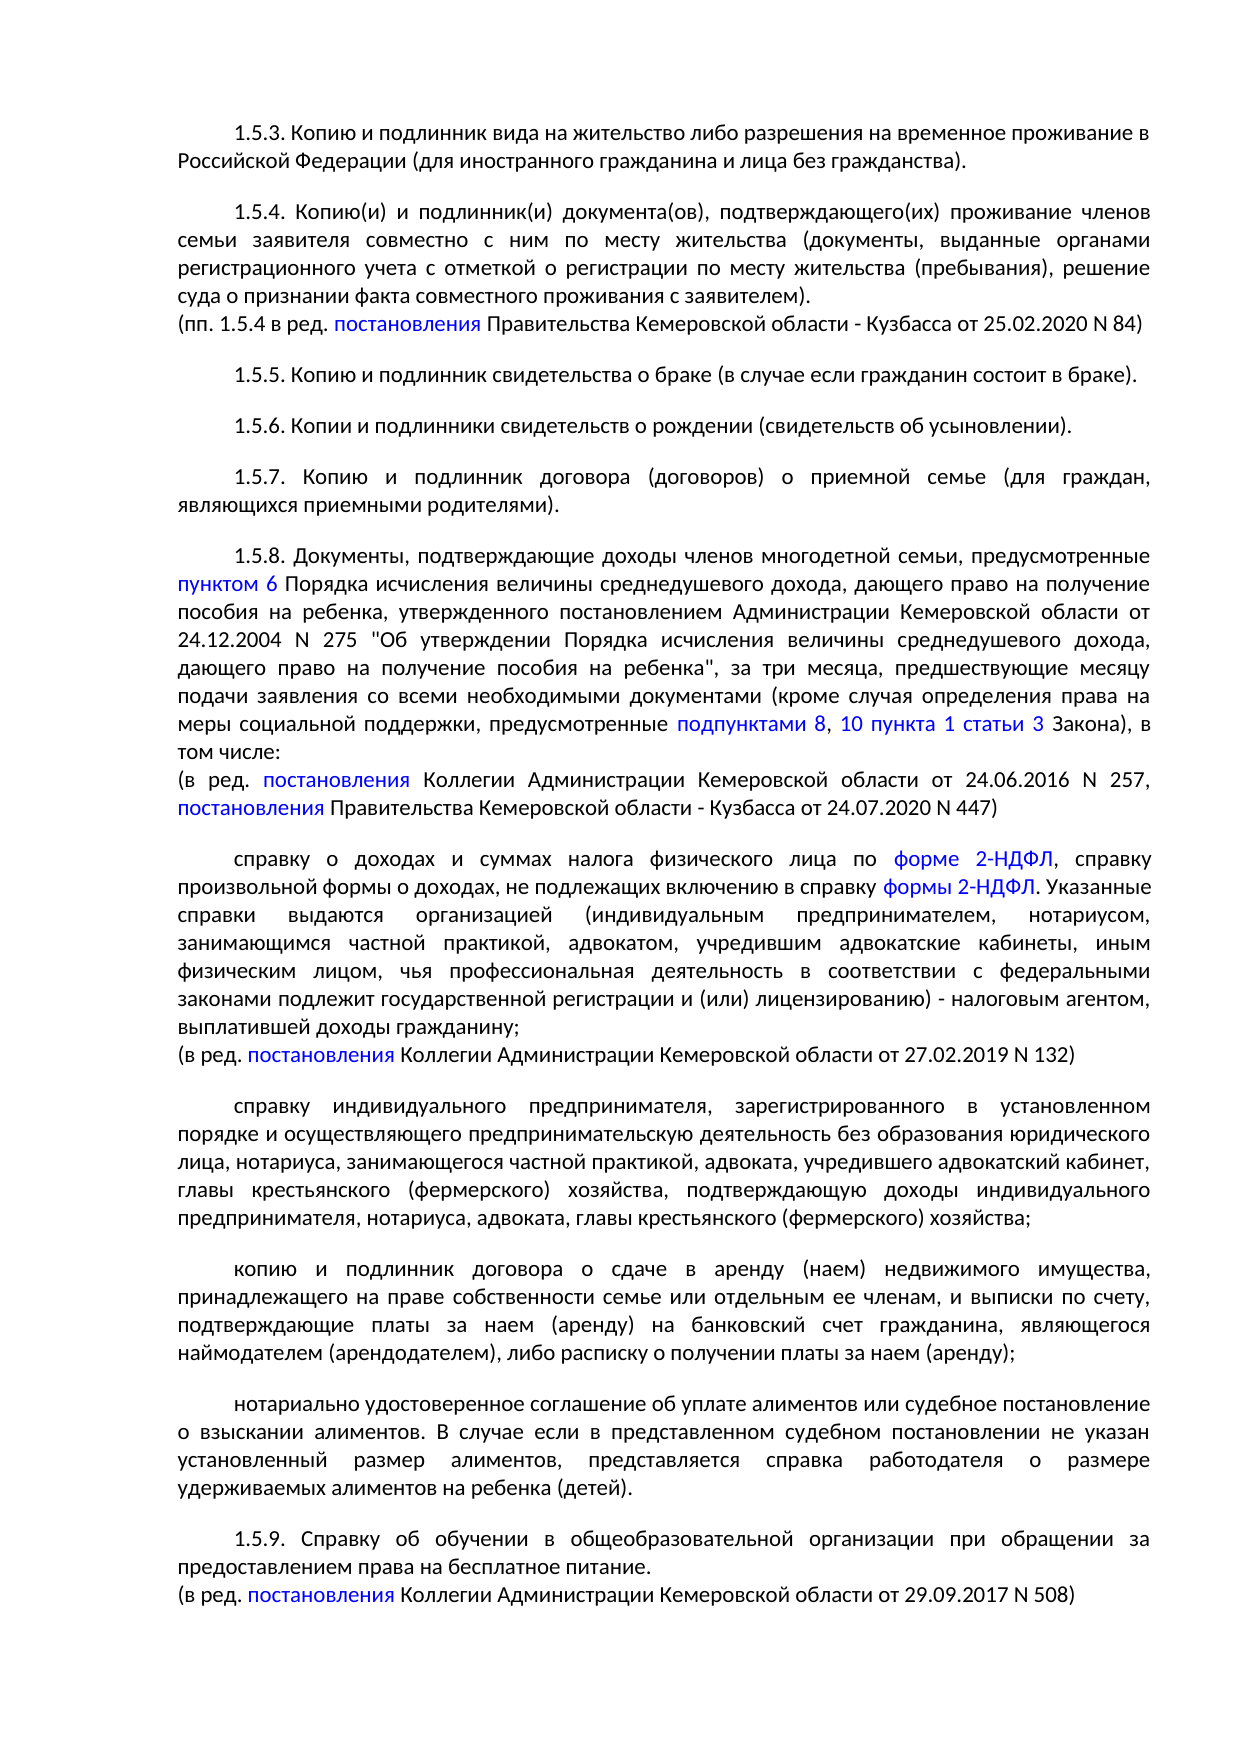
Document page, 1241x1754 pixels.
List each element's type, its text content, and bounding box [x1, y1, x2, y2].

text справку о доходах и суммах налога физического лица по форме 2-НДФЛ, справку произвольной формы о доходах, не подлежащих включению в справку формы 2-НДФЛ. Указанные справки выдаются организацией (индивидуальным предпринимателем, нотариусом, занимающимся частной практикой, адвокатом, учредившим адвокатские кабинеты, иным физическим лицом, чья профессиональная деятельность в соответствии с федеральными законами подлежит государственной регистрации и (или) лицензированию) - налоговым агентом, выплатившей доходы гражданину; [177, 844, 1152, 1040]
text (в ред. постановления Коллегии Администрации Кемеровской области от 27.02.2019 N 132) [177, 1040, 1152, 1068]
text 1.5.5. Копию и подлинник свидетельства о браке (в случае если гражданин состоит в браке). [177, 360, 1152, 388]
text (пп. 1.5.4 в ред. постановления Правительства Кемеровской области - Кузбасса от 25.02.2020 N 84) [177, 309, 1152, 337]
text справку индивидуального предпринимателя, зарегистрированного в установленном порядке и осуществляющего предпринимательскую деятельность без образования юридического лица, нотариуса, занимающегося частной практикой, адвоката, учредившего адвокатский кабинет, главы крестьянского (фермерского) хозяйства, подтверждающую доходы индивидуального предпринимателя, нотариуса, адвоката, главы крестьянского (фермерского) хозяйства; [177, 1091, 1152, 1231]
text (в ред. постановления Коллегии Администрации Кемеровской области от 29.09.2017 N 508) [177, 1580, 1152, 1608]
text 1.5.3. Копию и подлинник вида на жительство либо разрешения на временное проживание в Российской Федерации (для иностранного гражданина и лица без гражданства). [177, 118, 1152, 174]
text 1.5.4. Копию(и) и подлинник(и) документа(ов), подтверждающего(их) проживание членов семьи заявителя совместно с ним по месту жительства (документы, выданные органами регистрационного учета с отметкой о регистрации по месту жительства (пребывания), решение суда о признании факта совместного проживания с заявителем). [177, 197, 1152, 309]
text нотариально удостоверенное соглашение об уплате алиментов или судебное постановление о взыскании алиментов. В случае если в представленном судебном постановлении не указан установленный размер алиментов, представляется справка работодателя о размере удерживаемых алиментов на ребенка (детей). [177, 1389, 1152, 1501]
text 1.5.8. Документы, подтверждающие доходы членов многодетной семьи, предусмотренные пунктом 6 Порядка исчисления величины среднедушевого дохода, дающего право на получение пособия на ребенка, утвержденного постановлением Администрации Кемеровской области от 24.12.2004 N 275 "Об утверждении Порядка исчисления величины среднедушевого дохода, дающего право на получение пособия на ребенка", за три месяца, предшествующие месяцу подачи заявления со всеми необходимыми документами (кроме случая определения права на меры социальной поддержки, предусмотренные подпунктами 8, 10 пункта 1 статьи 3 Закона), в том числе: [177, 541, 1152, 765]
text 1.5.9. Справку об обучении в общеобразовательной организации при обращении за предоставлением права на бесплатное питание. [177, 1524, 1152, 1580]
text копию и подлинник договора о сдаче в аренду (наем) недвижимого имущества, принадлежащего на праве собственности семье или отдельным ее членам, и выписки по счету, подтверждающие платы за наем (аренду) на банковский счет гражданина, являющегося наймодателем (арендодателем), либо расписку о получении платы за наем (аренду); [177, 1254, 1152, 1366]
text 1.5.7. Копию и подлинник договора (договоров) о приемной семье (для граждан, являющихся приемными родителями). [177, 462, 1152, 518]
text 1.5.6. Копии и подлинники свидетельств о рождении (свидетельств об усыновлении). [177, 411, 1152, 439]
text (в ред. постановления Коллегии Администрации Кемеровской области от 24.06.2016 N 257, постановления Правительства Кемеровской области - Кузбасса от 24.07.2020 N 447) [177, 765, 1152, 821]
